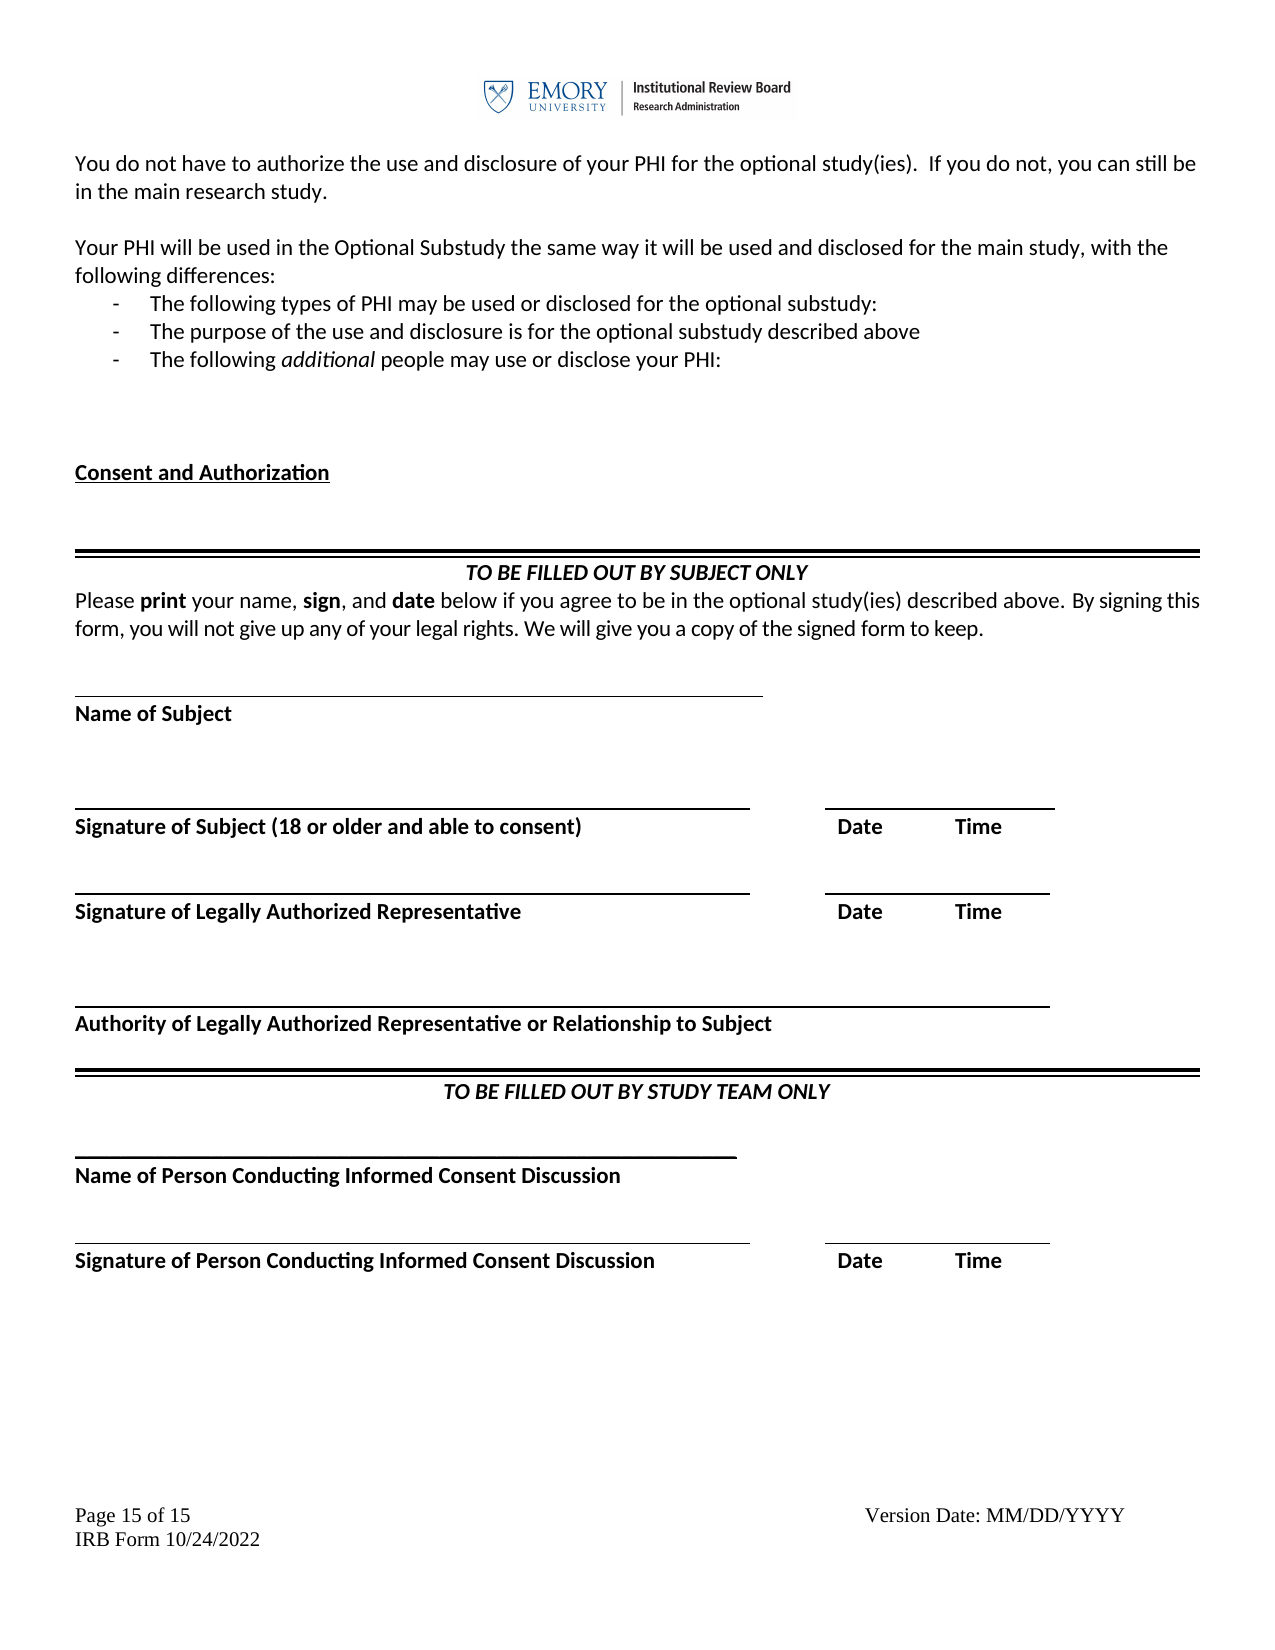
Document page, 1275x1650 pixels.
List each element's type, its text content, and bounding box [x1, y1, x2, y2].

text TO BE FILLED OUT BY SUBJECT ONLY [75, 558, 1200, 586]
text Name of Person Conducting Informed Consent Discussion [75, 1161, 1200, 1189]
subtitle Consent and Authorization [75, 458, 1200, 486]
picture [477, 75, 798, 120]
text TO BE FILLED OUT BY STUDY TEAM ONLY [75, 1077, 1200, 1105]
text Signature of Person Conducting Informed Consent Discussion Date Time [75, 1246, 1200, 1274]
list The following additional people may use or disclose your PHI: [112, 345, 1200, 373]
text Name of Subject [75, 699, 1200, 727]
text __________________________________________________________ [75, 1133, 1200, 1161]
text Please print your name, sign, and date below if you agree to be in the optional study(ies) described above. By signing this form, you will not give up any of your legal rights. We will give you a copy of the signed form to keep. [75, 586, 1200, 642]
list The purpose of the use and disclosure is for the optional substudy described above [112, 317, 1200, 345]
text Your PHI will be used in the Optional Substudy the same way it will be used and disclosed for the main study, with the following differences: [75, 233, 1200, 289]
text Authority of Legally Authorized Representative or Relationship to Subject [75, 1009, 1200, 1038]
text Signature of Subject (18 or older and able to consent) Date Time [75, 812, 1200, 840]
text Signature of Legally Authorized Representative Date Time [75, 897, 1200, 925]
list The following types of PHI may be used or disclosed for the optional substudy: [112, 289, 1200, 317]
text You do not have to authorize the use and disclosure of your PHI for the optional study(ies). If you do not, you can still be in the main research study. [75, 149, 1200, 205]
